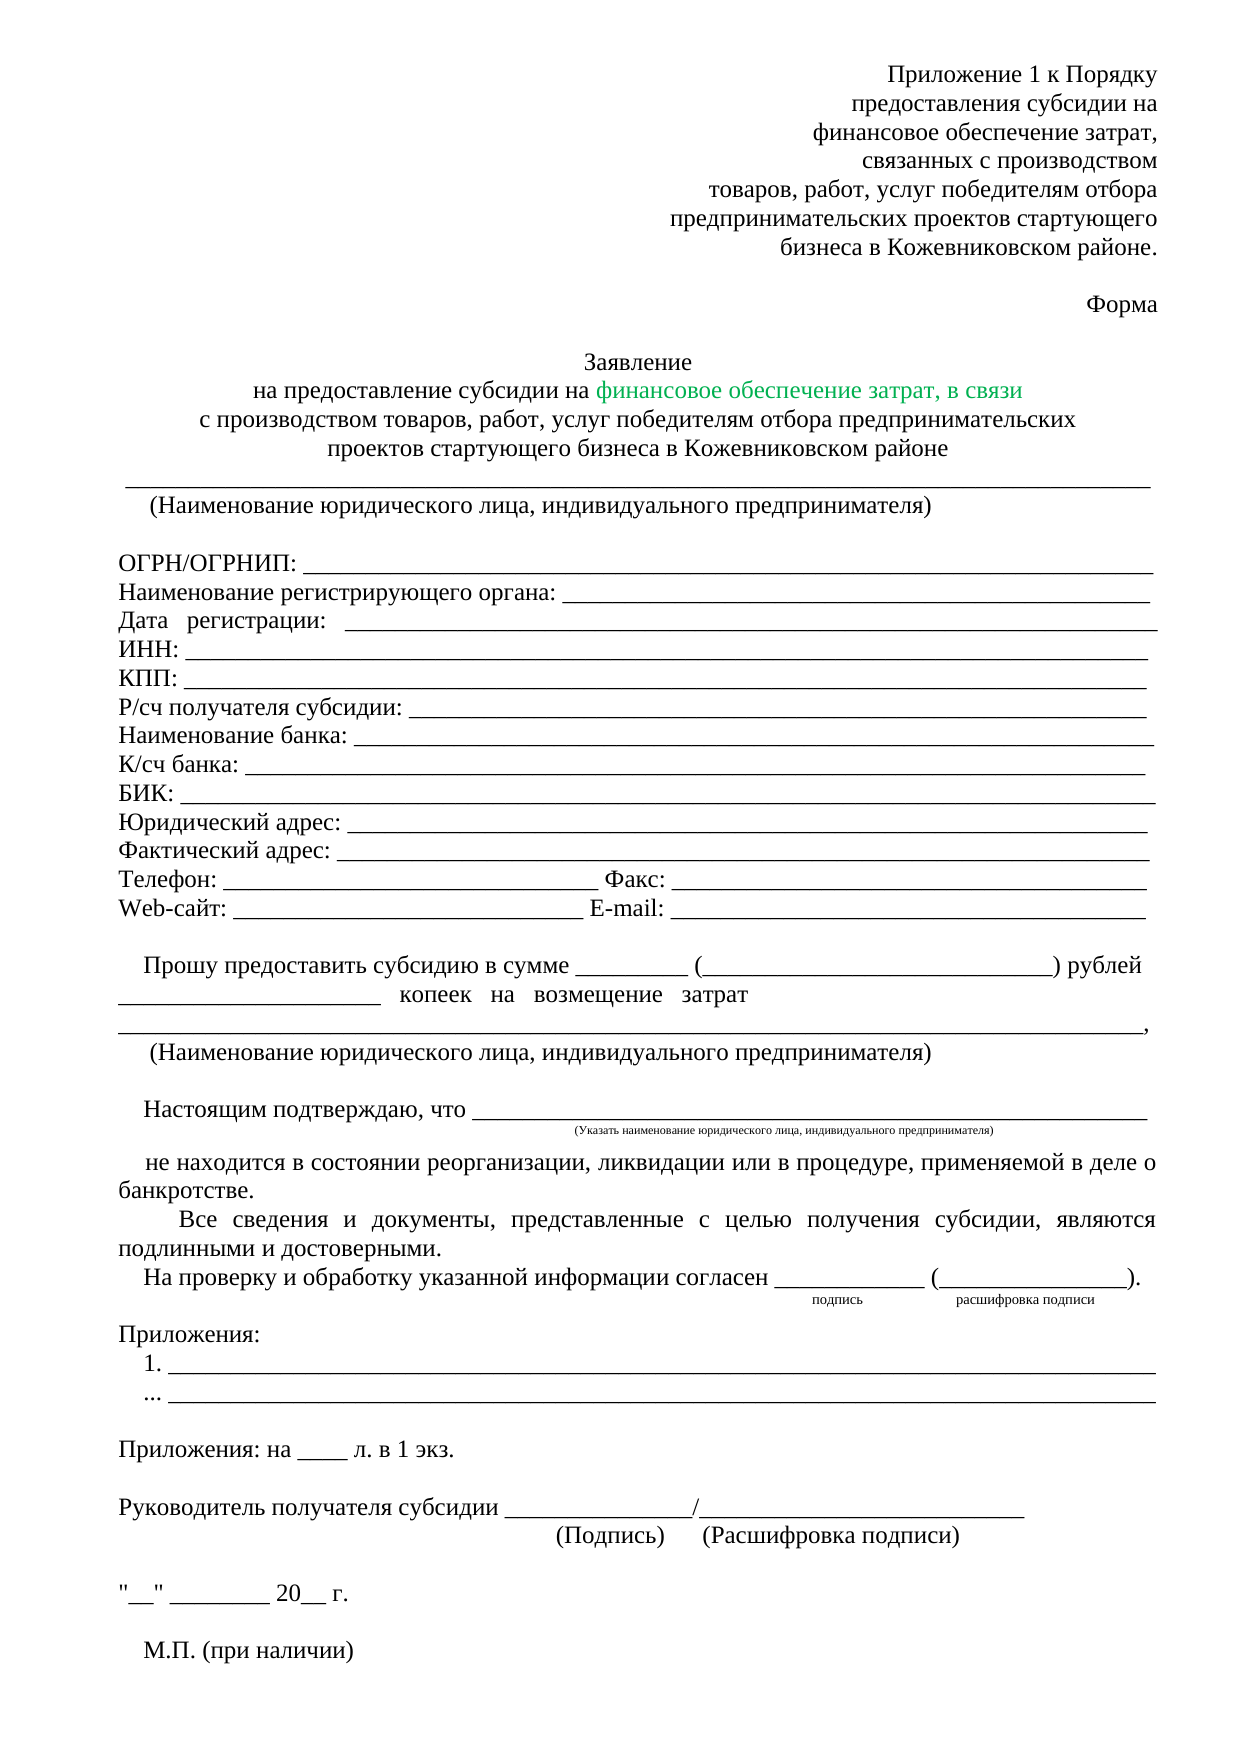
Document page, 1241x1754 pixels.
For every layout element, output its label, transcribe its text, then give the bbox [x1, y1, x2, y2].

text (Указать наименование юридического лица, индивидуального предпринимателя) [118, 1123, 1157, 1147]
text Р/сч получателя субсидии: ___________________________________________________________ [118, 692, 1157, 720]
text Дата регистрации: _________________________________________________________________ ИНН: _____________________________________________________________________________ [118, 605, 1157, 663]
text Заявление [118, 347, 1157, 375]
text Web-сайт: ____________________________ E-mail: ______________________________________ [118, 893, 1157, 922]
text (Наименование юридического лица, индивидуального предпринимателя) [118, 1037, 1157, 1065]
title бизнеса в Кожевниковском районе. [118, 232, 1157, 260]
title финансовое обеспечение затрат, [118, 117, 1157, 145]
text с производством товаров, работ, услуг победителям отбора предпринимательских [118, 404, 1157, 433]
text Наименование банка: ________________________________________________________________ [118, 720, 1157, 749]
title предпринимательских проектов стартующего [118, 203, 1157, 232]
text Приложения: [118, 1319, 1157, 1348]
text проектов стартующего бизнеса в Кожевниковском районе __________________________________________________________________________________ [118, 433, 1157, 490]
text (Подпись) (Расшифровка подписи) [118, 1521, 1157, 1549]
text подпись расшифровка подписи [118, 1291, 1157, 1319]
text __________________________________________________________________________________, [118, 1008, 1157, 1037]
text _____________________ копеек на возмещение затрат [118, 979, 1157, 1008]
text Все сведения и документы, представленные с целью получения субсидии, являются подлинными и достоверными. [118, 1204, 1157, 1262]
text Форма [118, 289, 1157, 318]
text на предоставление субсидии на финансовое обеспечение затрат, в связи [118, 375, 1157, 404]
text Наименование регистрирующего органа: _______________________________________________ [118, 577, 1157, 605]
text не находится в состоянии реорганизации, ликвидации или в процедуре, применяемой в деле о банкротстве. [118, 1147, 1157, 1204]
text Руководитель получателя субсидии _______________/__________________________ [118, 1492, 1157, 1521]
text Приложения: на ____ л. в 1 экз. [118, 1434, 1157, 1463]
text ОГРН/ОГРНИП: ____________________________________________________________________ [118, 548, 1157, 577]
text Настоящим подтверждаю, что ______________________________________________________ [118, 1094, 1157, 1123]
title Приложение 1 к Порядку [118, 59, 1157, 88]
text ... _______________________________________________________________________________ [118, 1377, 1157, 1406]
text "__" ________ 20__ г. [118, 1578, 1157, 1607]
title связанных с производством [118, 145, 1157, 174]
text М.П. (при наличии) [118, 1636, 1157, 1664]
text (Наименование юридического лица, индивидуального предпринимателя) [118, 490, 1157, 519]
text Телефон: ______________________________ Факс: ______________________________________ [118, 864, 1157, 893]
title предоставления субсидии на [118, 88, 1157, 117]
text Юридический адрес: ________________________________________________________________ [118, 807, 1157, 835]
text На проверку и обработку указанной информации согласен ____________ (_______________). [118, 1262, 1157, 1291]
text Прошу предоставить субсидию в сумме _________ (____________________________) рублей [118, 950, 1157, 979]
text К/сч банка: ________________________________________________________________________ [118, 749, 1157, 778]
text 1. _______________________________________________________________________________ [118, 1348, 1157, 1377]
text Фактический адрес: _________________________________________________________________ [118, 835, 1157, 864]
text БИК: ______________________________________________________________________________ [118, 778, 1157, 807]
title товаров, работ, услуг победителям отбора [118, 174, 1157, 203]
text КПП: _____________________________________________________________________________ [118, 663, 1157, 692]
